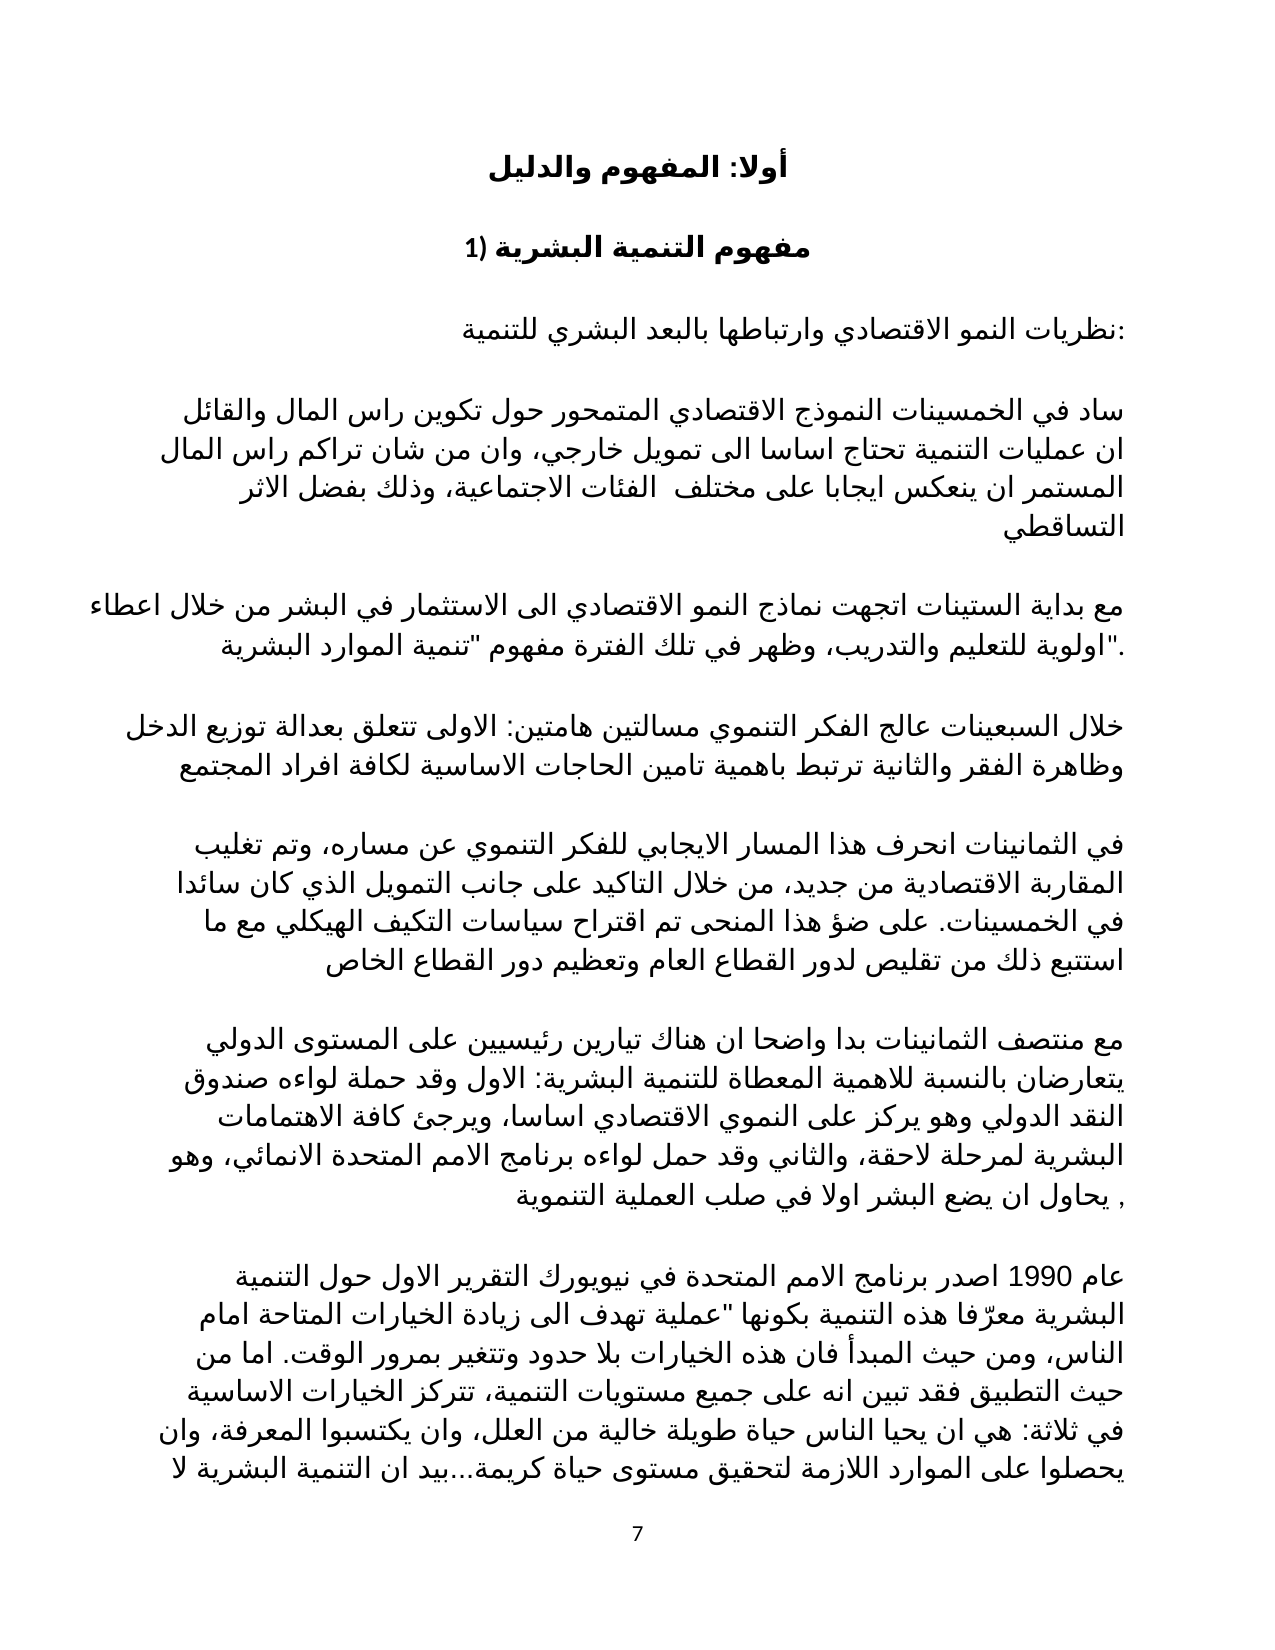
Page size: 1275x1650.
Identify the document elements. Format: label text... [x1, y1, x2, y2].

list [150, 1258, 1125, 1485]
list أولا: المفهوم والدليل [150, 150, 1125, 183]
list في الثمانينات انحرف هذا المسار الايجابي للفكر التنموي عن مساره، وتم تغليب المقاربة الاقتصادية من جديد، من خلال التاكيد على جانب التمويل الذي كان سائدا في الخمسينات. على ضؤ هذا المنحى تم اقتراح سياسات التكيف الهيكلي مع ما استتبع ذلك من تقليص لدور القطاع العام وتعظيم دور القطاع الخاص [150, 827, 1125, 976]
list ساد في الخمسينات النموذج الاقتصادي المتمحور حول تكوين راس المال والقائل ان عمليات التنمية تحتاج اساسا الى تمويل خارجي، وان من شان تراكم راس المال المستمر ان ينعكس ايجابا على مختلف الفئات الاجتماعية، وذلك بفضل الاثر التساقطي [150, 393, 1125, 542]
list مع بداية الستينات اتجهت نماذج النمو الاقتصادي الى الاستثمار في البشر من خلال اعطاء اولوية للتعليم والتدريب، وظهر في تلك الفترة مفهوم "تنمية الموارد البشرية". [47, 588, 1125, 663]
list نظريات النمو الاقتصادي وارتباطها بالبعد البشري للتنمية: [150, 311, 1125, 347]
list خلال السبعينات عالج الفكر التنموي مسالتين هامتين: الاولى تتعلق بعدالة توزيع الدخل وظاهرة الفقر والثانية ترتبط باهمية تامين الحاجات الاساسية لكافة افراد المجتمع [112, 709, 1125, 781]
list مع منتصف الثمانينات بدا واضحا ان هناك تيارين رئيسيين على المستوى الدولي يتعارضان بالنسبة للاهمية المعطاة للتنمية البشرية: الاول وقد حملة لواءه صندوق النقد الدولي وهو يركز على النموي الاقتصادي اساسا، ويرجئ كافة الاهتمامات البشرية لمرحلة لاحقة، والثاني وقد حمل لواءه برنامج الامم المتحدة الانمائي، وهو يحاول ان يضع البشر اولا في صلب العملية التنموية , [150, 1022, 1125, 1212]
list 1) مفهوم التنمية البشرية [150, 229, 1125, 265]
